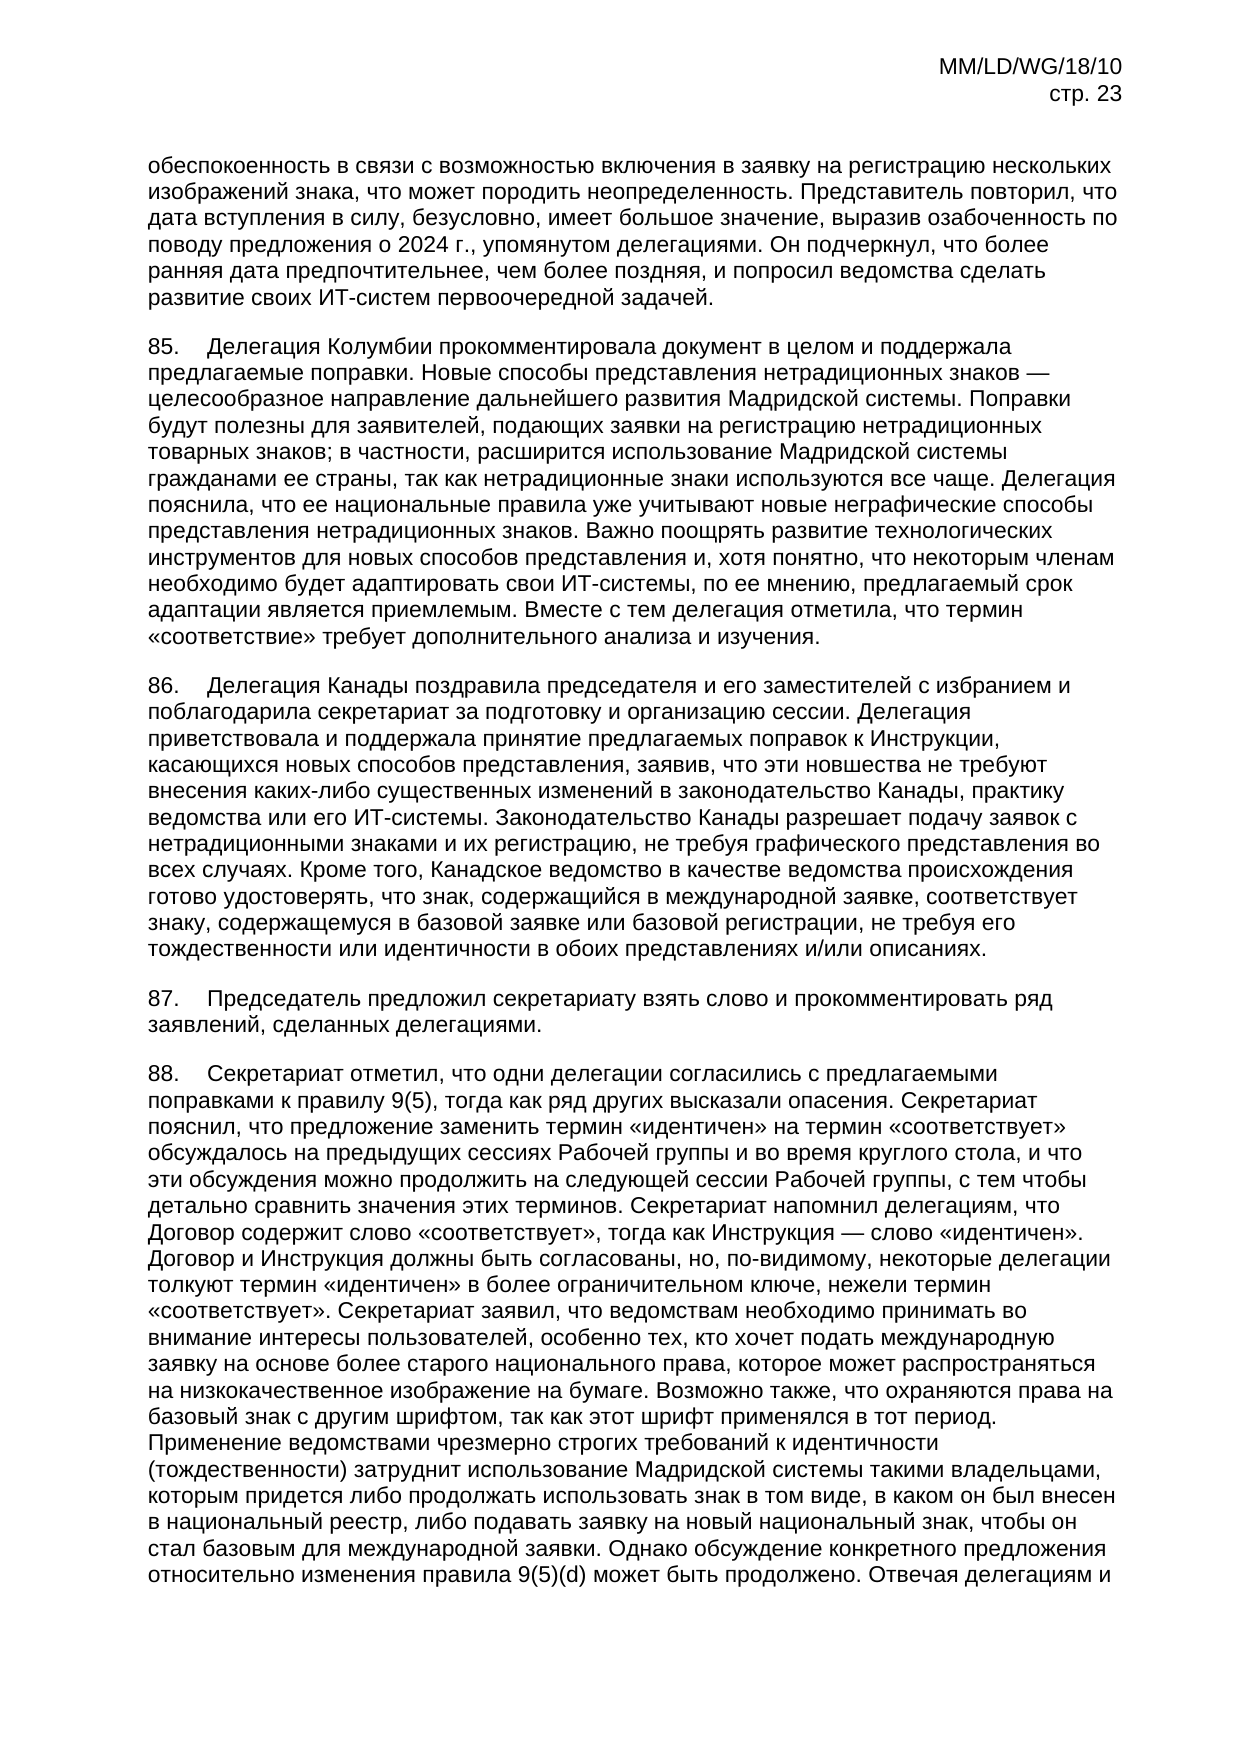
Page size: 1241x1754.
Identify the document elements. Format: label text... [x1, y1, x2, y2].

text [148, 1060, 1122, 1587]
text Председатель предложил секретариату взять слово и прокомментировать ряд заявлений, сделанных делегациями. [148, 985, 1122, 1037]
text Делегация Канады поздравила председателя и его заместителей с избранием и поблагодарила секретариат за подготовку и организацию сессии. Делегация приветствовала и поддержала принятие предлагаемых поправок к Инструкции, касающихся новых способов представления, заявив, что эти новшества не требуют внесения каких-либо существенных изменений в законодательство Канады, практику ведомства или его ИТ-системы. Законодательство Канады разрешает подачу заявок с нетрадиционными знаками и их регистрацию, не требуя графического представления во всех случаях. Кроме того, Канадское ведомство в качестве ведомства происхождения готово удостоверять, что знак, содержащийся в международной заявке, соответствует знаку, содержащемуся в базовой заявке или базовой регистрации, не требуя его тождественности или идентичности в обоих представлениях и/или описаниях. [148, 672, 1122, 962]
text Делегация Колумбии прокомментировала документ в целом и поддержала предлагаемые поправки. Новые способы представления нетрадиционных знаков — целесообразное направление дальнейшего развития Мадридской системы. Поправки будут полезны для заявителей, подающих заявки на регистрацию нетрадиционных товарных знаков; в частности, расширится использование Мадридской системы гражданами ее страны, так как нетрадиционные знаки используются все чаще. Делегация пояснила, что ее национальные правила уже учитывают новые неграфические способы представления нетрадиционных знаков. Важно поощрять развитие технологических инструментов для новых способов представления и, хотя понятно, что некоторым членам необходимо будет адаптировать свои ИТ-системы, по ее мнению, предлагаемый срок адаптации является приемлемым. Вместе с тем делегация отметила, что термин «соответствие» требует дополнительного анализа и изучения. [148, 333, 1122, 649]
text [148, 152, 1122, 310]
